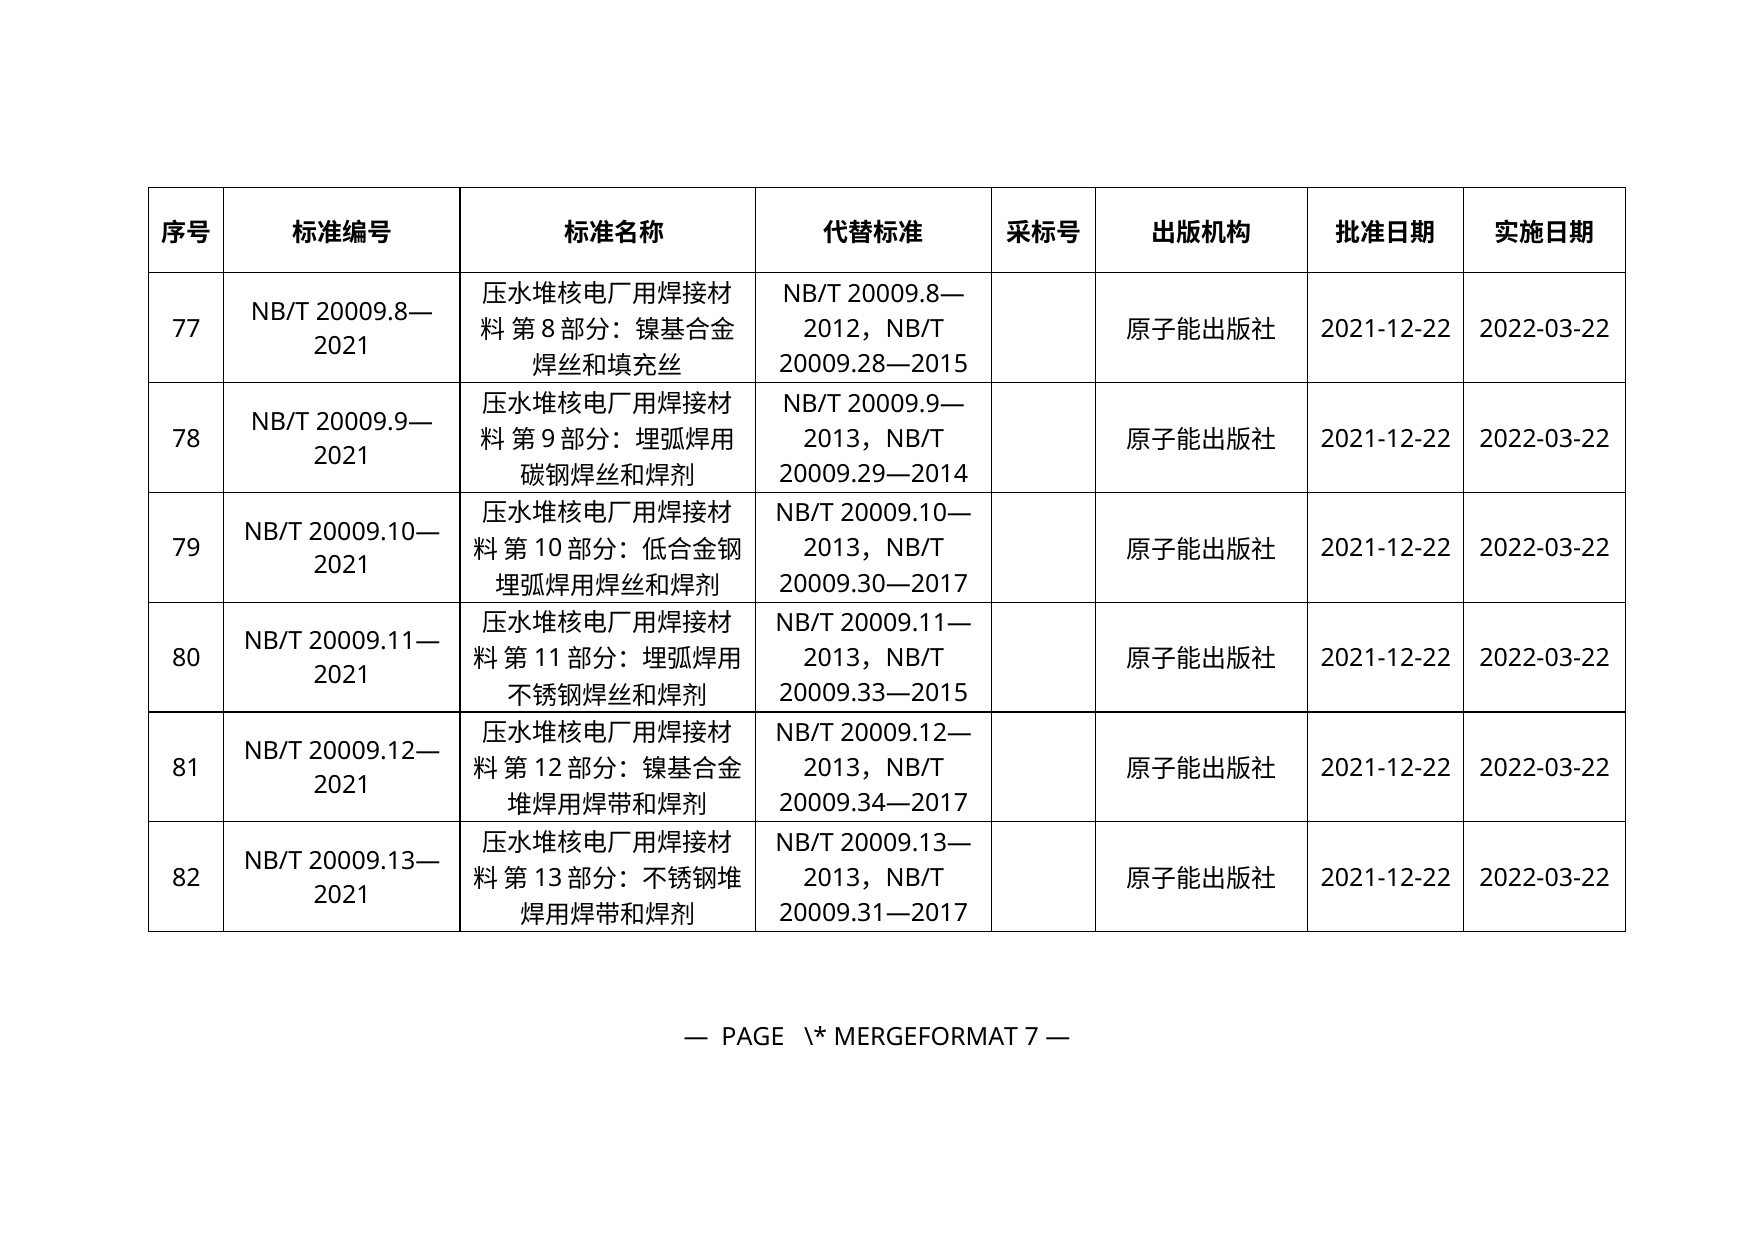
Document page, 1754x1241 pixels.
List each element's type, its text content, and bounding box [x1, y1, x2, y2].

table_header 序号 [149, 188, 223, 272]
table_cell [992, 713, 1095, 821]
table_header 标准编号 [224, 188, 459, 272]
table_header 采标号 [992, 188, 1095, 272]
table_header 标准名称 [461, 188, 755, 272]
table_cell 79 [149, 493, 223, 602]
table_cell 77 [149, 273, 223, 382]
table_cell NB/T 20009.9—2013，NB/T 20009.29—2014 [756, 383, 991, 492]
table_cell 原子能出版社 [1096, 713, 1307, 821]
table_cell NB/T 20009.8—2012，NB/T 20009.28—2015 [756, 273, 991, 382]
table_cell NB/T 20009.12—2021 [224, 713, 459, 821]
table_cell 2021-12-22 [1308, 383, 1463, 492]
table_cell 2022-03-22 [1464, 822, 1625, 931]
table_cell NB/T 20009.10—2013，NB/T 20009.30—2017 [756, 493, 991, 602]
table_cell 原子能出版社 [1096, 493, 1307, 602]
table_cell NB/T 20009.10—2021 [224, 493, 459, 602]
table_cell 2022-03-22 [1464, 713, 1625, 821]
table_cell 80 [149, 603, 223, 711]
table_cell 81 [149, 713, 223, 821]
table_cell NB/T 20009.11—2021 [224, 603, 459, 711]
table_header 批准日期 [1308, 188, 1463, 272]
table_cell 压水堆核电厂用焊接材料 第11部分：埋弧焊用不锈钢焊丝和焊剂 [461, 603, 755, 711]
table_cell NB/T 20009.13—2013，NB/T 20009.31—2017 [756, 822, 991, 931]
table_cell NB/T 20009.9—2021 [224, 383, 459, 492]
table_cell [992, 493, 1095, 602]
table_cell 原子能出版社 [1096, 273, 1307, 382]
table_cell 2021-12-22 [1308, 273, 1463, 382]
table_cell [992, 603, 1095, 711]
table_cell 压水堆核电厂用焊接材料 第8部分：镍基合金焊丝和填充丝 [461, 273, 755, 382]
table_header 代替标准 [756, 188, 991, 272]
table_cell 2022-03-22 [1464, 493, 1625, 602]
table_cell 2021-12-22 [1308, 603, 1463, 711]
table_cell NB/T 20009.8—2021 [224, 273, 459, 382]
table_cell 压水堆核电厂用焊接材料 第12部分：镍基合金堆焊用焊带和焊剂 [461, 713, 755, 821]
table_cell [992, 822, 1095, 931]
table_cell 原子能出版社 [1096, 822, 1307, 931]
table_cell [992, 273, 1095, 382]
table_cell 压水堆核电厂用焊接材料 第13部分：不锈钢堆焊用焊带和焊剂 [461, 822, 755, 931]
table_cell 压水堆核电厂用焊接材料 第10部分：低合金钢埋弧焊用焊丝和焊剂 [461, 493, 755, 602]
table_cell 2022-03-22 [1464, 603, 1625, 711]
table_cell NB/T 20009.13—2021 [224, 822, 459, 931]
table_cell [992, 383, 1095, 492]
table_header 出版机构 [1096, 188, 1307, 272]
table_cell 2021-12-22 [1308, 822, 1463, 931]
table_cell 2021-12-22 [1308, 493, 1463, 602]
table_cell 2022-03-22 [1464, 383, 1625, 492]
table_cell 78 [149, 383, 223, 492]
table_cell NB/T 20009.11—2013，NB/T 20009.33—2015 [756, 603, 991, 711]
table_cell 2021-12-22 [1308, 713, 1463, 821]
table_cell 2022-03-22 [1464, 273, 1625, 382]
table_cell NB/T 20009.12—2013，NB/T 20009.34—2017 [756, 713, 991, 821]
table_cell 82 [149, 822, 223, 931]
table_cell 原子能出版社 [1096, 383, 1307, 492]
table_cell 原子能出版社 [1096, 603, 1307, 711]
table_header 实施日期 [1464, 188, 1625, 272]
table_cell 压水堆核电厂用焊接材料 第9部分：埋弧焊用碳钢焊丝和焊剂 [461, 383, 755, 492]
